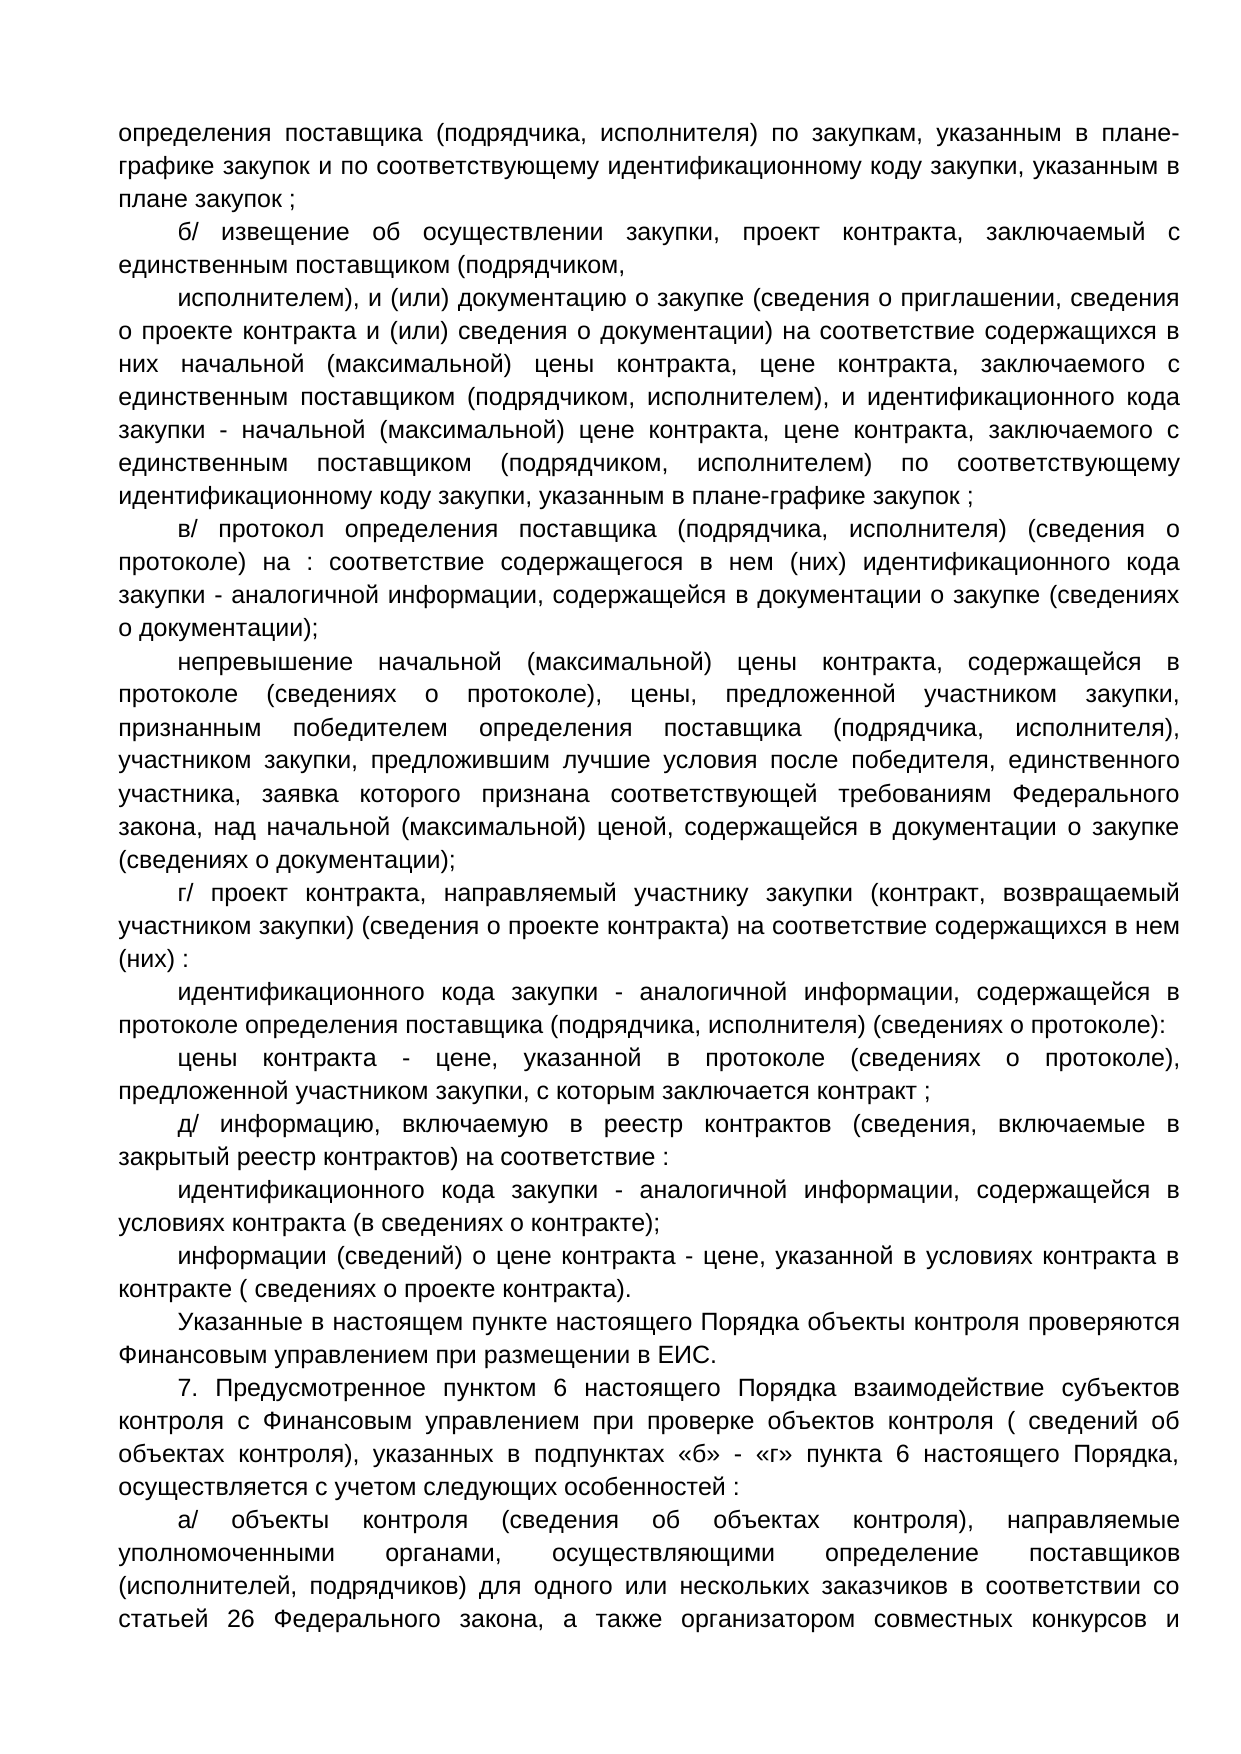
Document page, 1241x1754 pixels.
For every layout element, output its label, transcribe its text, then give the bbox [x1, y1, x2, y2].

text информации (сведений) о цене контракта - цене, указанной в условиях контракта в контракте ( сведениях о проекте контракта). [118, 1241, 1181, 1303]
text идентификационного кода закупки - аналогичной информации, содержащейся в условиях контракта (в сведениях о контракте); [118, 1175, 1181, 1237]
text идентификационного кода закупки - аналогичной информации, содержащейся в протоколе определения поставщика (подрядчика, исполнителя) (сведениях о протоколе): [118, 977, 1181, 1038]
text г/ проект контракта, направляемый участнику закупки (контракт, возвращаемый участником закупки) (сведения о проекте контракта) на соответствие содержащихся в нем (них) : [118, 878, 1181, 972]
text Указанные в настоящем пункте настоящего Порядка объекты контроля проверяются Финансовым управлением при размещении в ЕИС. [118, 1307, 1181, 1369]
text в/ протокол определения поставщика (подрядчика, исполнителя) (сведения о протоколе) на : соответствие содержащегося в нем (них) идентификационного кода закупки - аналогичной информации, содержащейся в документации о закупке (сведениях о документации); [118, 514, 1181, 642]
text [118, 118, 1181, 213]
text д/ информацию, включаемую в реестр контрактов (сведения, включаемые в закрытый реестр контрактов) на соответствие : [118, 1109, 1181, 1171]
text б/ извещение об осуществлении закупки, проект контракта, заключаемый с единственным поставщиком (подрядчиком, [118, 217, 1181, 279]
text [118, 1505, 1181, 1633]
text цены контракта - цене, указанной в протоколе (сведениях о протоколе), предложенной участником закупки, с которым заключается контракт ; [118, 1043, 1181, 1104]
text 7. Предусмотренное пунктом 6 настоящего Порядка взаимодействие субъектов контроля с Финансовым управлением при проверке объектов контроля ( сведений об объектах контроля), указанных в подпунктах «б» - «г» пункта 6 настоящего Порядка, осуществляется с учетом следующих особенностей : [118, 1373, 1181, 1501]
text непревышение начальной (максимальной) цены контракта, содержащейся в протоколе (сведениях о протоколе), цены, предложенной участником закупки, признанным победителем определения поставщика (подрядчика, исполнителя), участником закупки, предложившим лучшие условия после победителя, единственного участника, заявка которого признана соответствующей требованиям Федерального закона, над начальной (максимальной) ценой, содержащейся в документации о закупке (сведениях о документации); [118, 646, 1181, 873]
text исполнителем), и (или) документацию о закупке (сведения о приглашении, сведения о проекте контракта и (или) сведения о документации) на соответствие содержащихся в них начальной (максимальной) цены контракта, цене контракта, заключаемого с единственным поставщиком (подрядчиком, исполнителем), и идентификационного кода закупки - начальной (максимальной) цене контракта, цене контракта, заключаемого с единственным поставщиком (подрядчиком, исполнителем) по соответствующему идентификационному коду закупки, указанным в плане-графике закупок ; [118, 283, 1181, 510]
